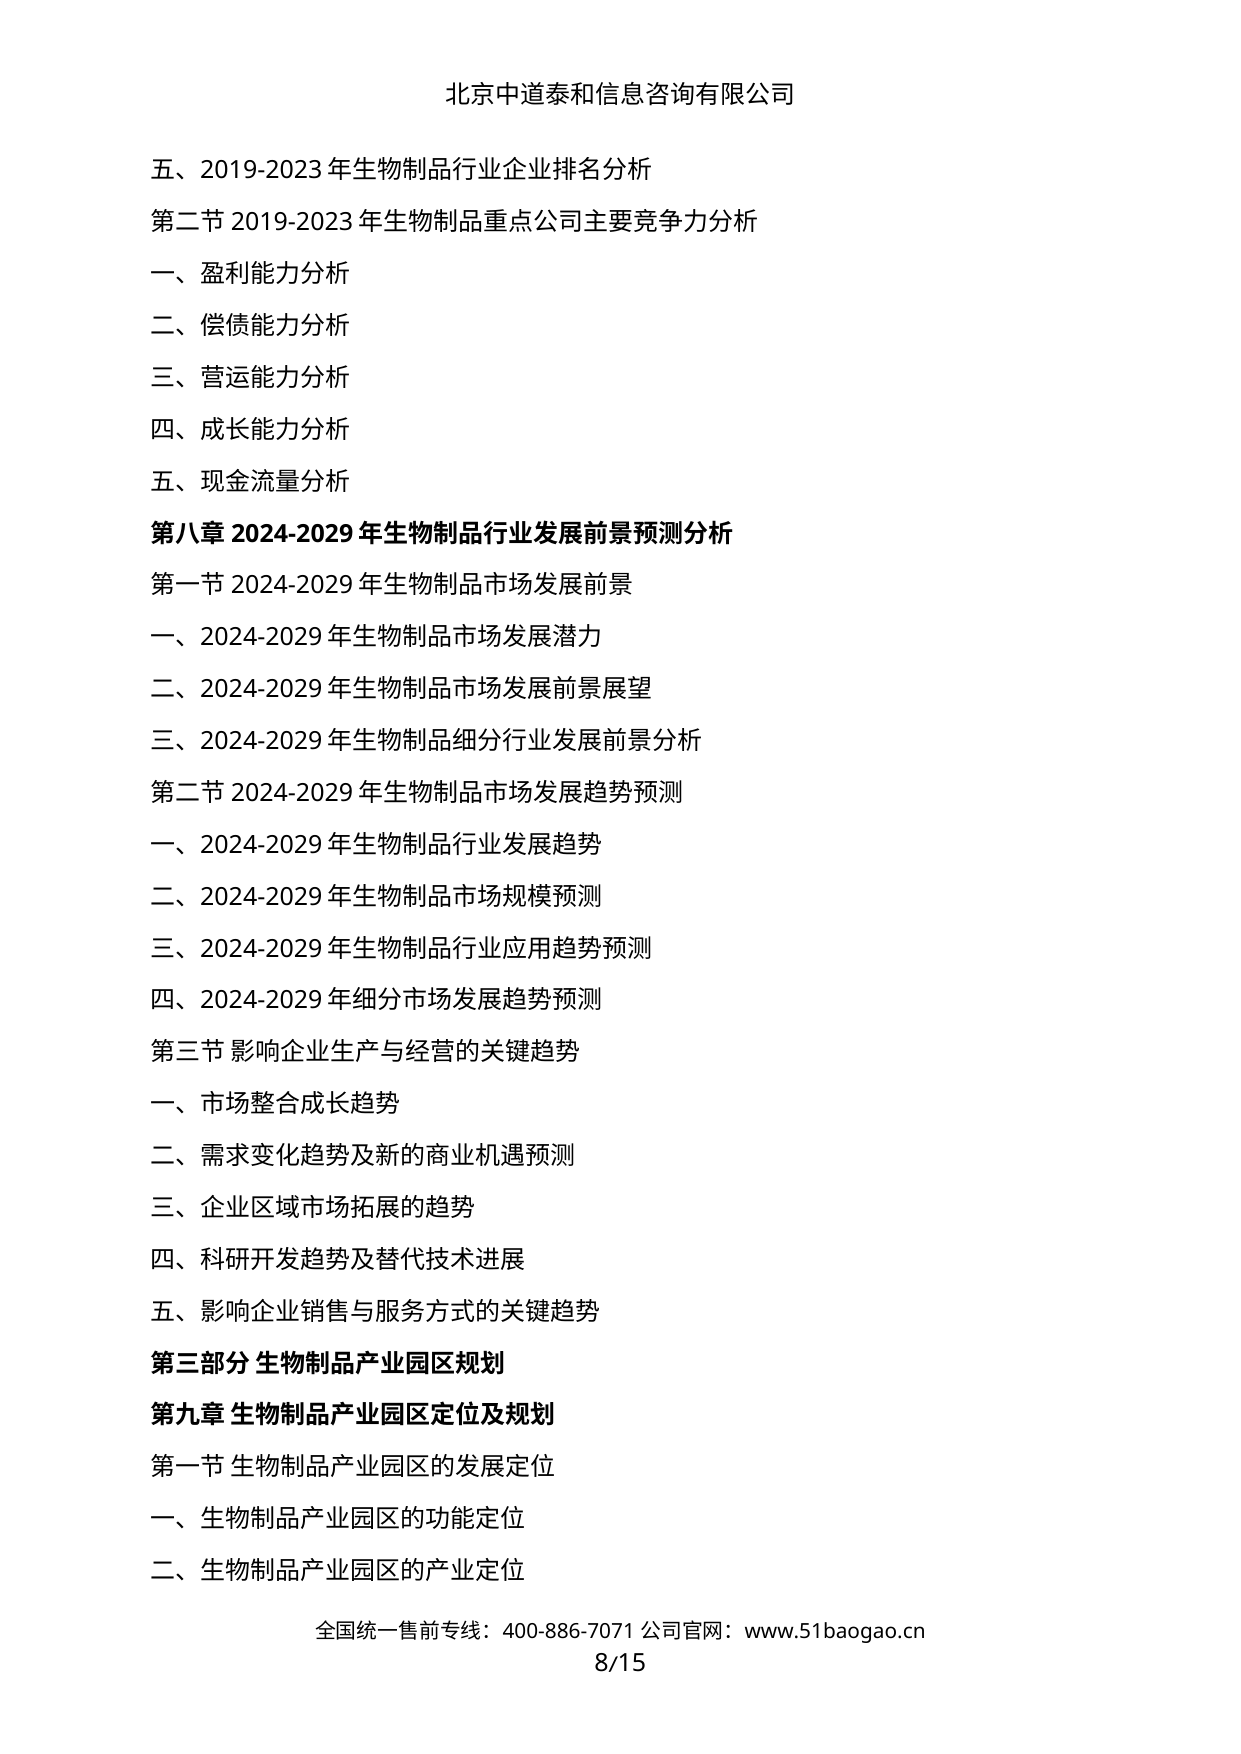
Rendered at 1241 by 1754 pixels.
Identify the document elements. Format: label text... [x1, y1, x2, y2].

text 第八章 2024-2029年生物制品行业发展前景预测分析 [150, 513, 1090, 549]
text 第一节 生物制品产业园区的发展定位 [150, 1447, 1090, 1483]
text 二、需求变化趋势及新的商业机遇预测 [150, 1136, 1090, 1172]
text 四、2024-2029年细分市场发展趋势预测 [150, 980, 1090, 1016]
text 一、生物制品产业园区的功能定位 [150, 1499, 1090, 1535]
text 第二节 2019-2023年生物制品重点公司主要竞争力分析 [150, 202, 1090, 238]
text 三、企业区域市场拓展的趋势 [150, 1187, 1090, 1224]
text 第三部分 生物制品产业园区规划 [150, 1343, 1090, 1379]
text 第九章 生物制品产业园区定位及规划 [150, 1395, 1090, 1431]
text 一、2024-2029年生物制品市场发展潜力 [150, 617, 1090, 653]
text 一、市场整合成长趋势 [150, 1084, 1090, 1120]
text 五、影响企业销售与服务方式的关键趋势 [150, 1291, 1090, 1327]
text 三、2024-2029年生物制品行业应用趋势预测 [150, 928, 1090, 964]
text 五、2019-2023年生物制品行业企业排名分析 [150, 150, 1090, 186]
text 四、成长能力分析 [150, 409, 1090, 446]
text 三、2024-2029年生物制品细分行业发展前景分析 [150, 721, 1090, 757]
text 二、生物制品产业园区的产业定位 [150, 1551, 1090, 1587]
text 第一节 2024-2029年生物制品市场发展前景 [150, 565, 1090, 601]
text 二、2024-2029年生物制品市场规模预测 [150, 876, 1090, 912]
text 一、2024-2029年生物制品行业发展趋势 [150, 824, 1090, 861]
text 第三节 影响企业生产与经营的关键趋势 [150, 1032, 1090, 1068]
text 五、现金流量分析 [150, 461, 1090, 497]
text 二、2024-2029年生物制品市场发展前景展望 [150, 669, 1090, 705]
text 四、科研开发趋势及替代技术进展 [150, 1239, 1090, 1276]
text 一、盈利能力分析 [150, 254, 1090, 290]
text 第二节 2024-2029年生物制品市场发展趋势预测 [150, 772, 1090, 809]
text 三、营运能力分析 [150, 357, 1090, 394]
text 二、偿债能力分析 [150, 306, 1090, 342]
